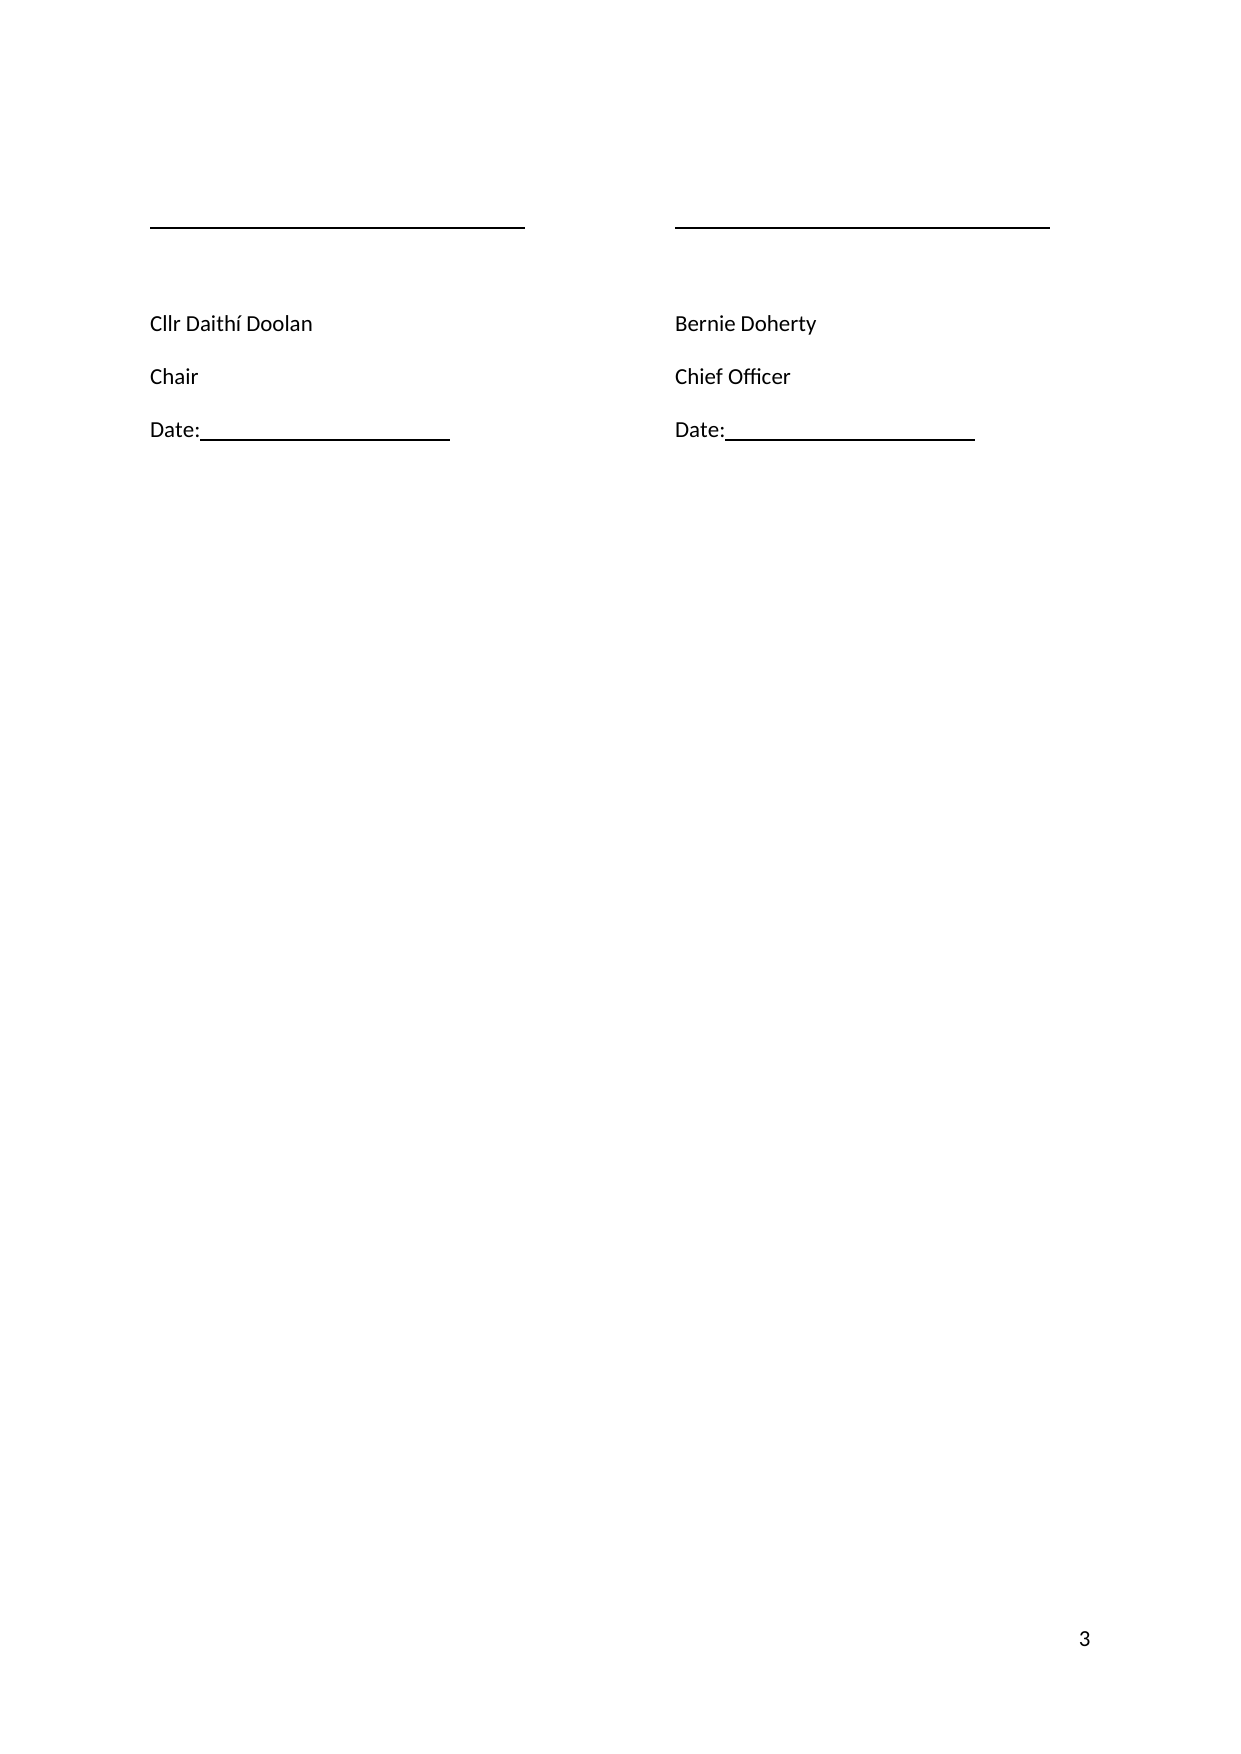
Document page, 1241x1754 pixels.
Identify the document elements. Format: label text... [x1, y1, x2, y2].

text Cllr Daithí Doolan Bernie Doherty [150, 309, 1090, 337]
text Chair Chief Officer [150, 362, 1090, 390]
text Date: Date: [150, 415, 1090, 443]
